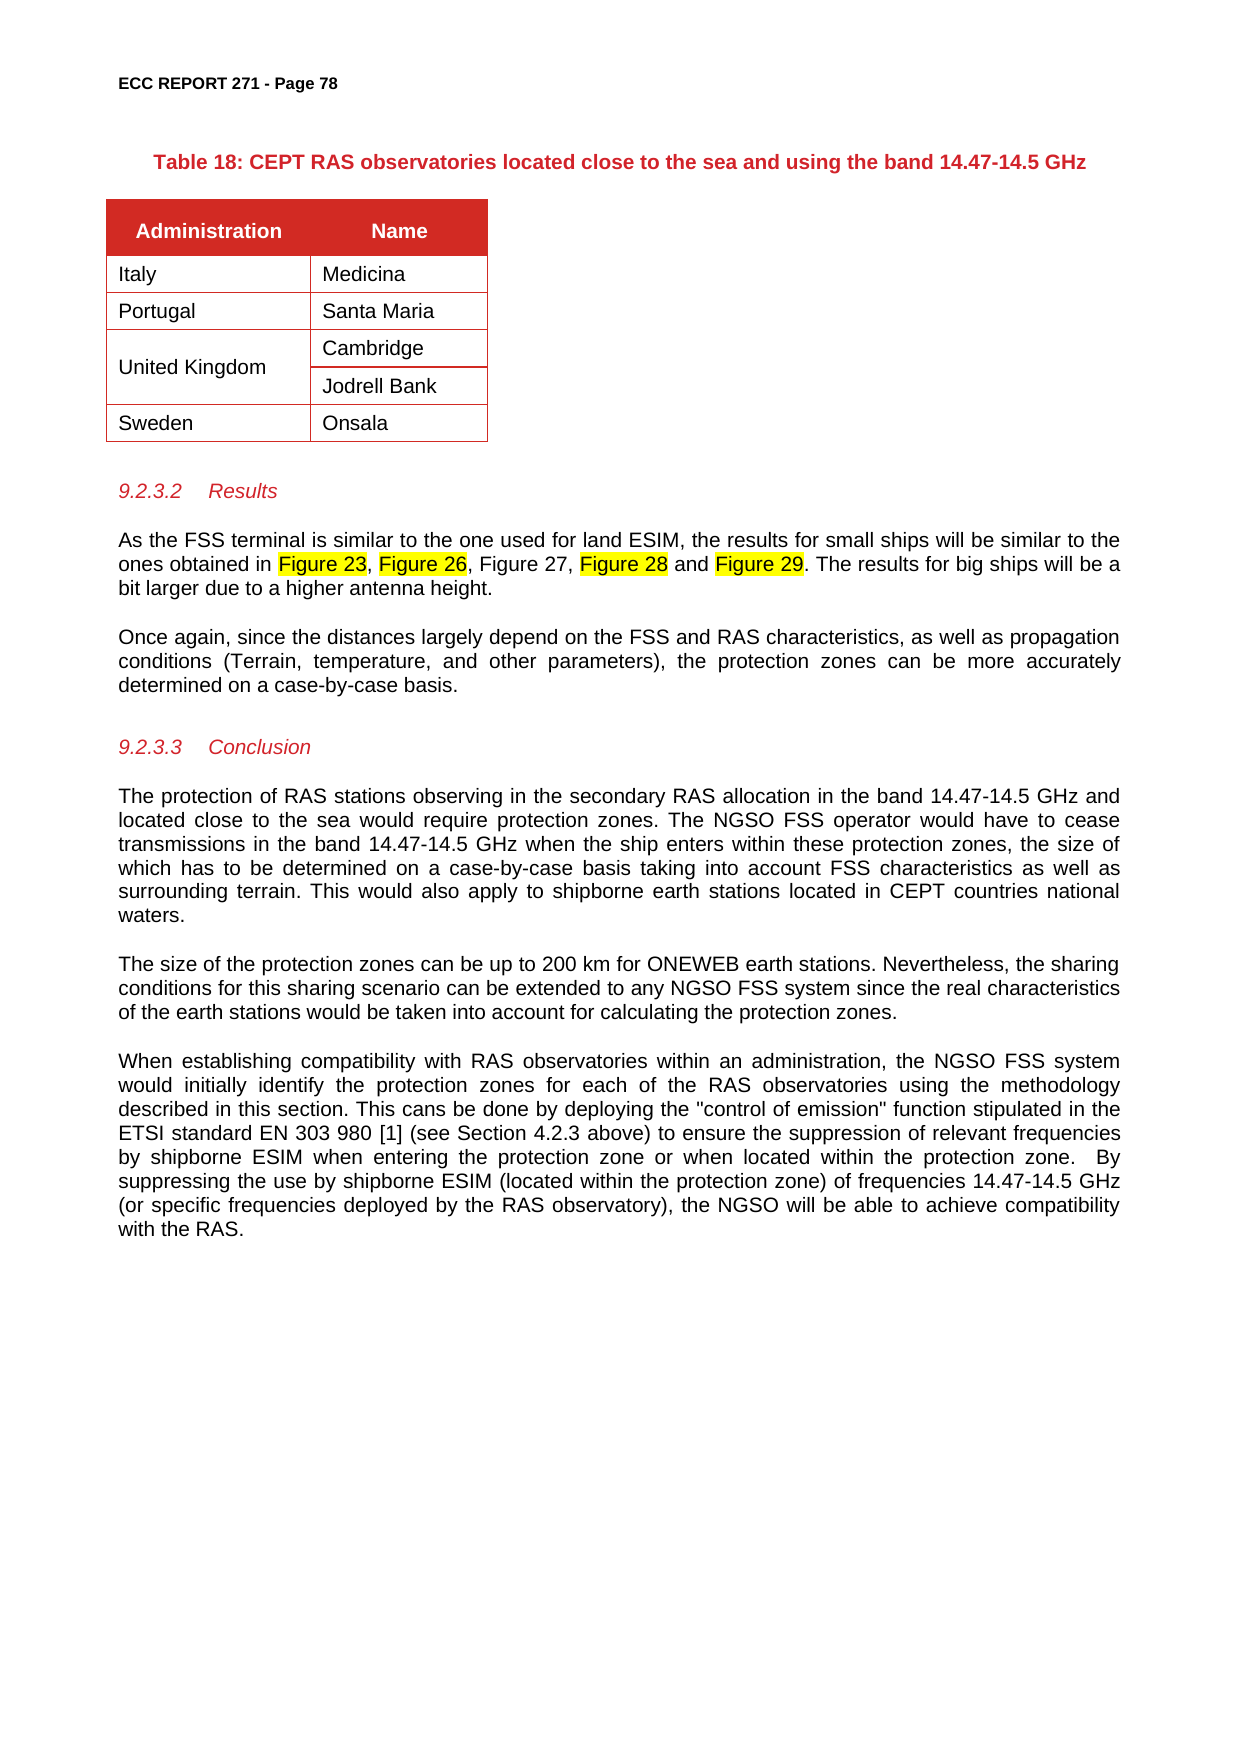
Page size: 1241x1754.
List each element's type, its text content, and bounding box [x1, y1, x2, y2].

table_cell Cambridge [311, 330, 487, 366]
text As the FSS terminal is similar to the one used for land ESIM, the results for small ships will be similar to the ones obtained in Figure 23, Figure 26, Figure 27, Figure 28 and Figure 29. The results for big ships will be a bit larger due to a higher antenna height. [118, 528, 1122, 600]
table_cell Jodrell Bank [311, 368, 487, 404]
text Once again, since the distances largely depend on the FSS and RAS characteristics, as well as propagation conditions (Terrain, temperature, and other parameters), the protection zones can be more accurately determined on a case-by-case basis. [118, 625, 1122, 697]
table_cell Santa Maria [311, 293, 487, 329]
subtitle Results [118, 479, 1122, 503]
text The protection of RAS stations observing in the secondary RAS allocation in the band 14.47-14.5 GHz and located close to the sea would require protection zones. The NGSO FSS operator would have to cease transmissions in the band 14.47-14.5 GHz when the ship enters within these protection zones, the size of which has to be determined on a case-by-case basis taking into account FSS characteristics as well as surrounding terrain. This would also apply to shipborne earth stations located in CEPT countries national waters. [118, 783, 1122, 927]
table_cell Italy [107, 256, 310, 292]
text When establishing compatibility with RAS observatories within an administration, the NGSO FSS system would initially identify the protection zones for each of the RAS observatories using the methodology described in this section. This cans be done by deploying the "control of emission" function stipulated in the ETSI standard EN 303 980 ‎[1] (see Section ‎4.2.3 above) to ensure the suppression of relevant frequencies by shipborne ESIM when entering the protection zone or when located within the protection zone. By suppressing the use by shipborne ESIM (located within the protection zone) of frequencies 14.47-14.5 GHz (or specific frequencies deployed by the RAS observatory), the NGSO will be able to achieve compatibility with the RAS. [118, 1049, 1122, 1241]
table_header Name [311, 200, 487, 255]
table_cell Medicina [311, 256, 487, 292]
text Table 18: CEPT RAS observatories located close to the sea and using the band 14.47-14.5 GHz [118, 150, 1122, 174]
text The size of the protection zones can be up to 200 km for ONEWEB earth stations. Nevertheless, the sharing conditions for this sharing scenario can be extended to any NGSO FSS system since the real characteristics of the earth stations would be taken into account for calculating the protection zones. [118, 952, 1122, 1024]
subtitle Conclusion [118, 734, 1122, 758]
table_cell United Kingdom [107, 330, 310, 404]
table_cell Onsala [311, 405, 487, 441]
table_cell Portugal [107, 293, 310, 329]
table_header Administration [107, 200, 310, 255]
table_cell Sweden [107, 405, 310, 441]
